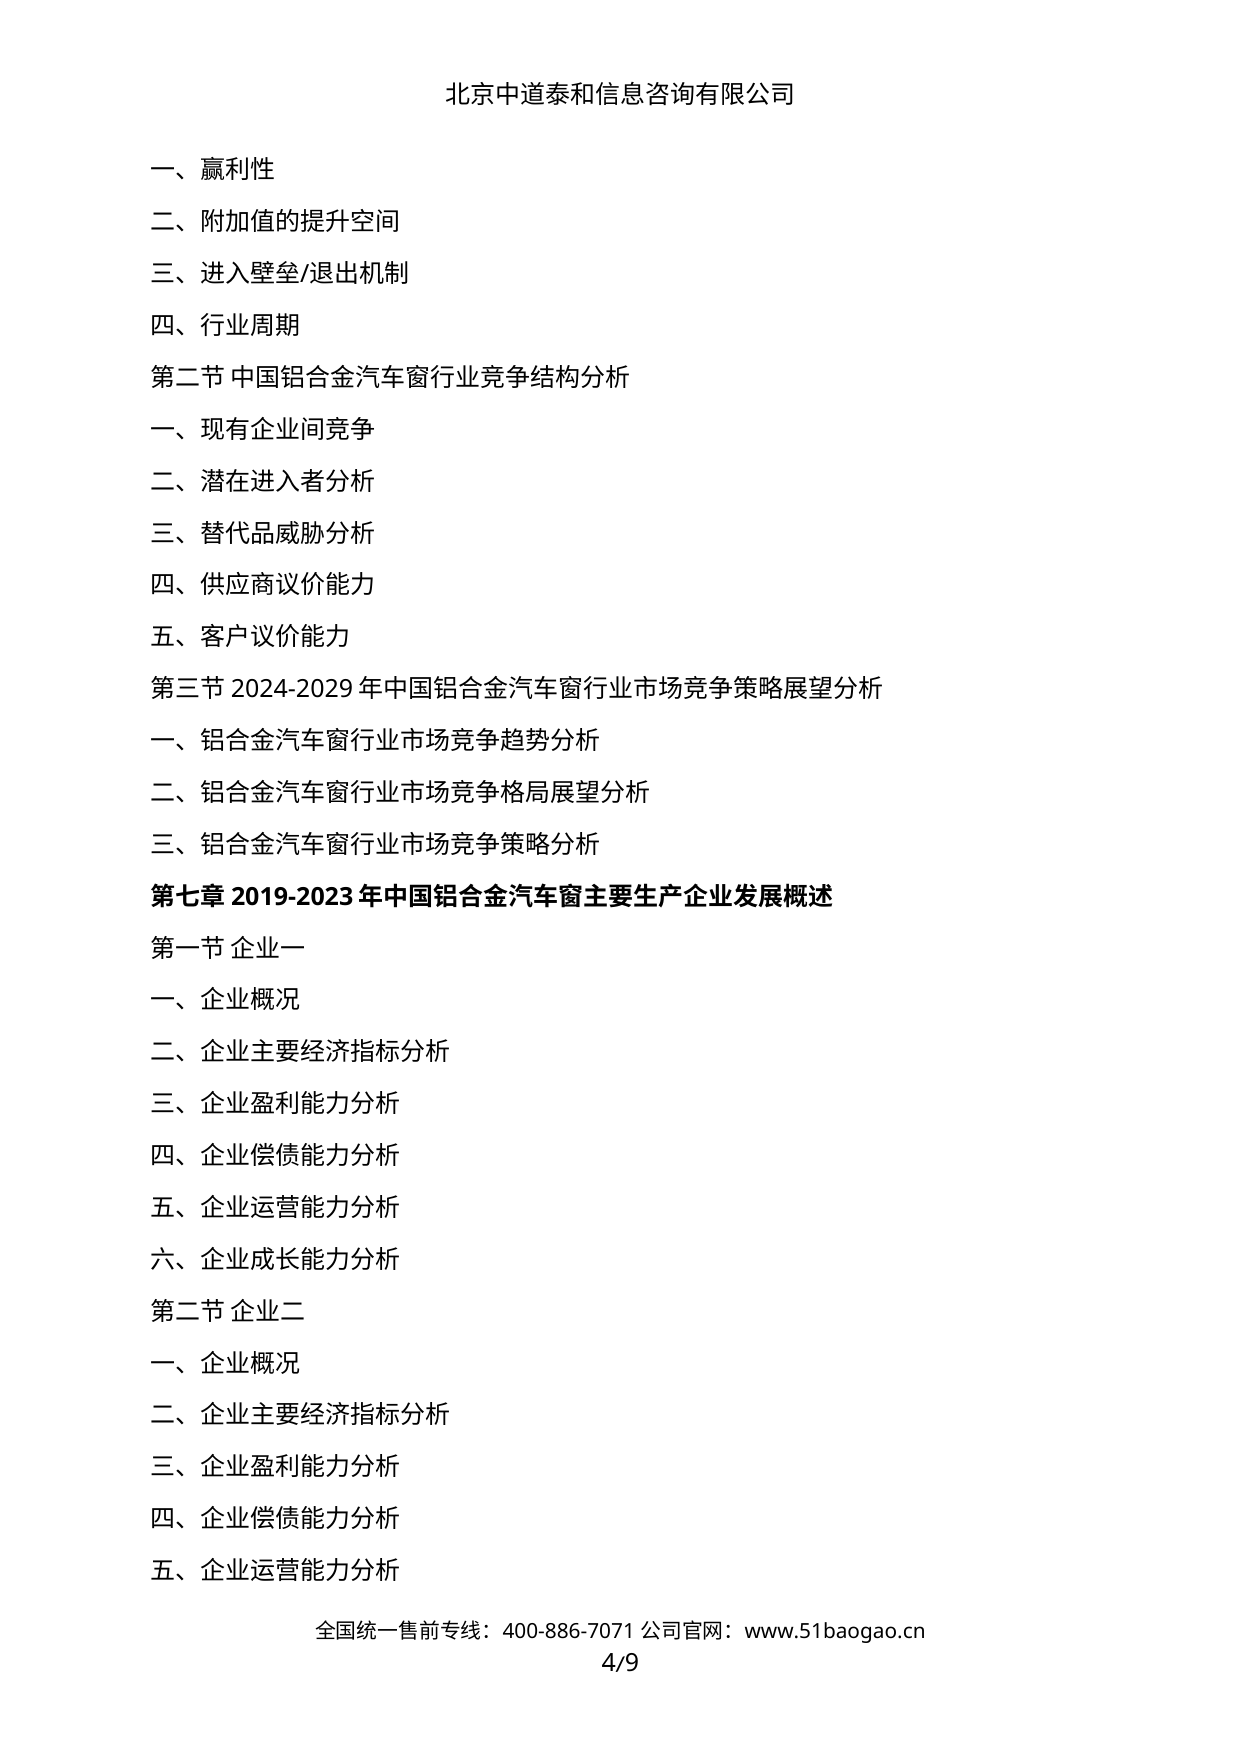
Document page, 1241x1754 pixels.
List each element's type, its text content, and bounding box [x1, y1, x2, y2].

text 四、企业偿债能力分析 [150, 1499, 1090, 1535]
text 二、潜在进入者分析 [150, 461, 1090, 497]
text 二、附加值的提升空间 [150, 202, 1090, 238]
text 第二节 中国铝合金汽车窗行业竞争结构分析 [150, 357, 1090, 394]
text 四、行业周期 [150, 306, 1090, 342]
text 二、企业主要经济指标分析 [150, 1032, 1090, 1068]
text 五、企业运营能力分析 [150, 1551, 1090, 1587]
text 第七章 2019-2023年中国铝合金汽车窗主要生产企业发展概述 [150, 876, 1090, 912]
text 二、铝合金汽车窗行业市场竞争格局展望分析 [150, 772, 1090, 809]
text 五、客户议价能力 [150, 617, 1090, 653]
text 二、企业主要经济指标分析 [150, 1395, 1090, 1431]
text 第一节 企业一 [150, 928, 1090, 964]
text 第二节 企业二 [150, 1291, 1090, 1327]
text 第三节 2024-2029年中国铝合金汽车窗行业市场竞争策略展望分析 [150, 669, 1090, 705]
text 三、铝合金汽车窗行业市场竞争策略分析 [150, 824, 1090, 861]
text 三、企业盈利能力分析 [150, 1084, 1090, 1120]
text 一、企业概况 [150, 1343, 1090, 1379]
text 一、现有企业间竞争 [150, 409, 1090, 446]
text 六、企业成长能力分析 [150, 1239, 1090, 1276]
text 三、企业盈利能力分析 [150, 1447, 1090, 1483]
text 一、赢利性 [150, 150, 1090, 186]
text 三、进入壁垒/退出机制 [150, 254, 1090, 290]
text 一、企业概况 [150, 980, 1090, 1016]
text 三、替代品威胁分析 [150, 513, 1090, 549]
text 一、铝合金汽车窗行业市场竞争趋势分析 [150, 721, 1090, 757]
text 四、企业偿债能力分析 [150, 1136, 1090, 1172]
text 四、供应商议价能力 [150, 565, 1090, 601]
text 五、企业运营能力分析 [150, 1187, 1090, 1224]
